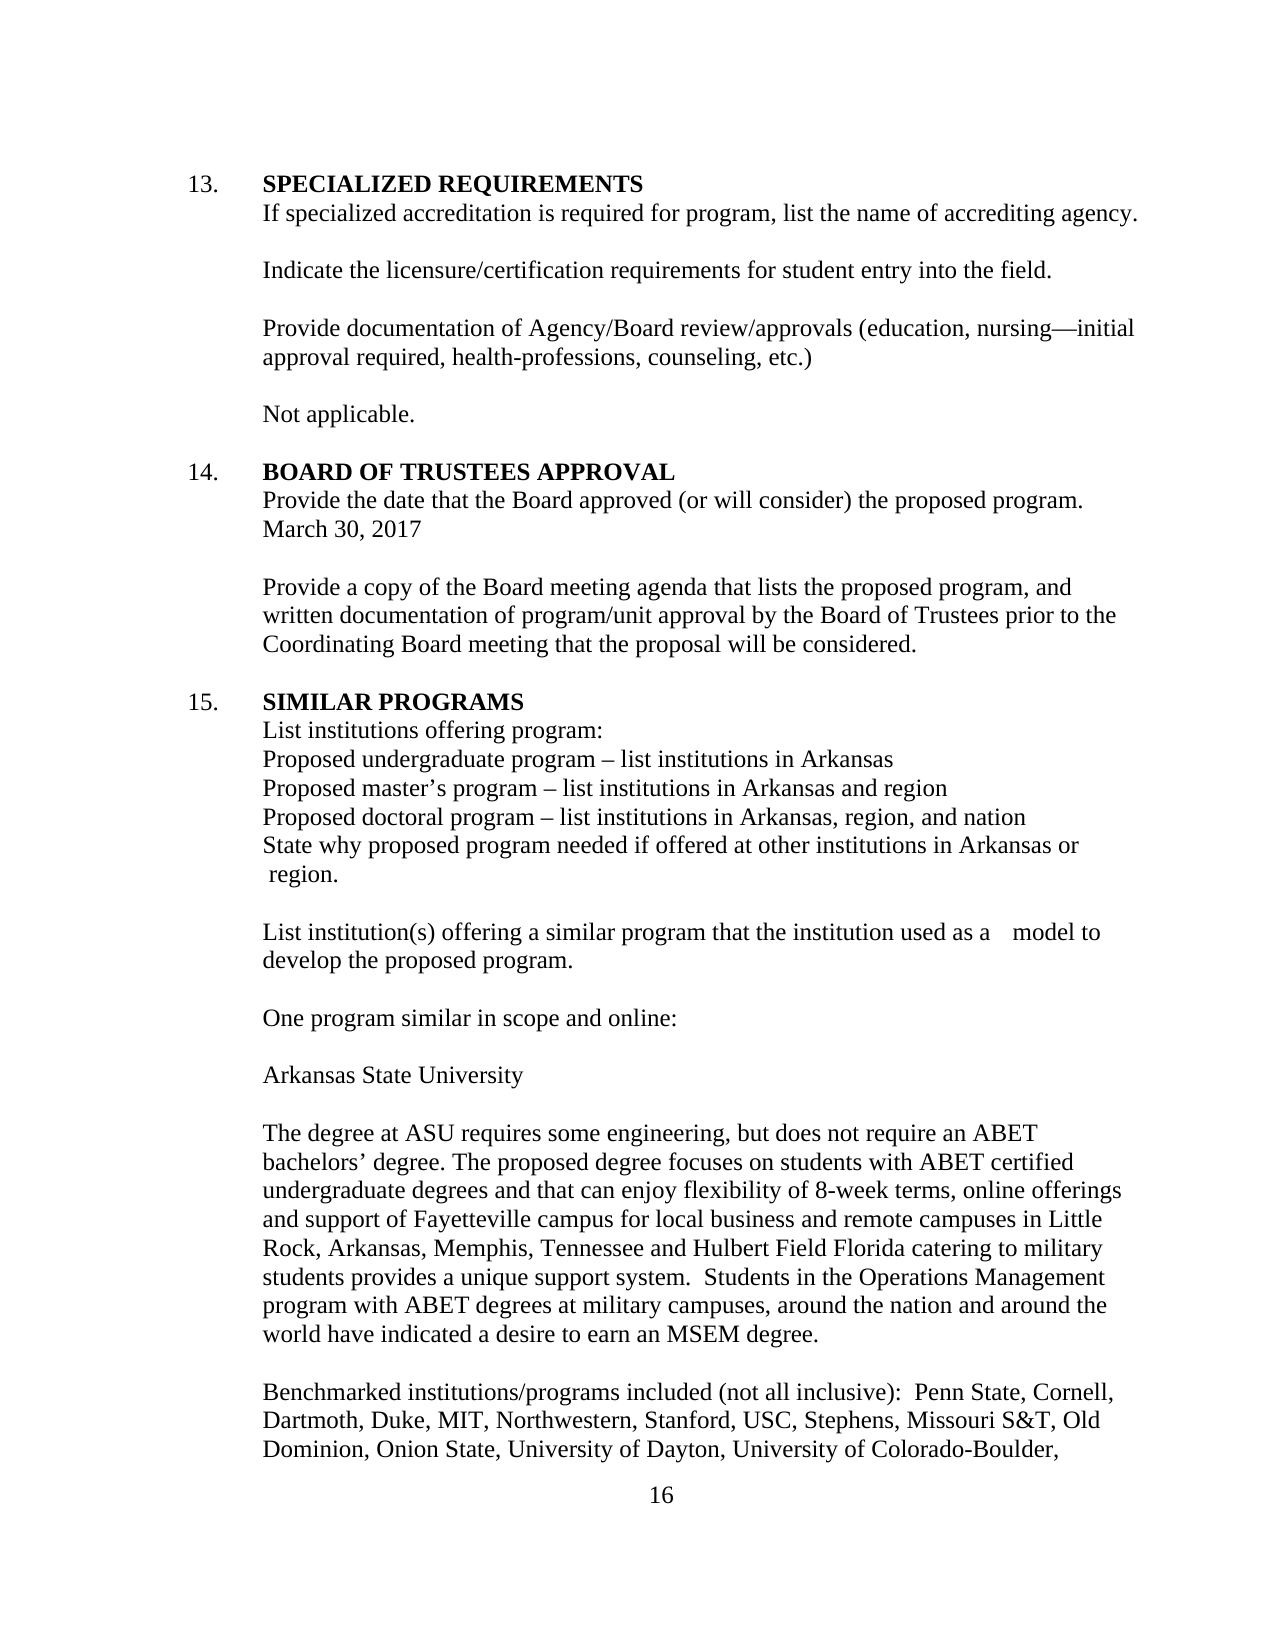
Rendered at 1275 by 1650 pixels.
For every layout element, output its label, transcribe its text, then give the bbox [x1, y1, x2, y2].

text Arkansas State University [187, 1061, 1134, 1089]
text State why proposed program needed if offered at other institutions in Arkansas or region. [244, 831, 1134, 888]
text Proposed doctoral program – list institutions in Arkansas, region, and nation [187, 802, 1162, 831]
text 15. SIMILAR PROGRAMS [187, 687, 1134, 716]
text Indicate the licensure/certification requirements for student entry into the field. [187, 256, 1181, 284]
subtitle List institutions offering program: [187, 716, 1134, 744]
text 14. BOARD OF TRUSTEES APPROVAL [187, 457, 1134, 486]
text If specialized accreditation is required for program, list the name of accrediting agency. [187, 198, 1181, 227]
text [262, 1377, 1134, 1463]
text Provide the date that the Board approved (or will consider) the proposed program. [187, 486, 1134, 514]
text March 30, 2017 [187, 514, 1134, 543]
text 13. SPECIALIZED REQUIREMENTS [187, 169, 1134, 198]
text One program similar in scope and online: [187, 1003, 1134, 1032]
text written documentation of program/unit approval by the Board of Trustees prior to the Coordinating Board meeting that the proposal will be considered. [187, 601, 1134, 658]
text approval required, health-professions, counseling, etc.) [187, 342, 1181, 371]
text List institution(s) offering a similar program that the institution used as a model to develop the proposed program. [244, 917, 1134, 974]
text The degree at ASU requires some engineering, but does not require an ABET bachelors’ degree. The proposed degree focuses on students with ABET certified undergraduate degrees and that can enjoy flexibility of 8-week terms, online offerings and support of Fayetteville campus for local business and remote campuses in Little Rock, Arkansas, Memphis, Tennessee and Hulbert Field Florida catering to military students provides a unique support system. Students in the Operations Management program with ABET degrees at military campuses, around the nation and around the world have indicated a desire to earn an MSEM degree. [262, 1118, 1134, 1348]
text Not applicable. [187, 399, 1181, 428]
text Provide a copy of the Board meeting agenda that lists the proposed program, and [187, 572, 1134, 601]
subtitle Proposed undergraduate program – list institutions in Arkansas [187, 744, 1134, 773]
text Proposed master’s program – list institutions in Arkansas and region [187, 773, 1134, 802]
text Provide documentation of Agency/Board review/approvals (education, nursing—initial [187, 313, 1181, 342]
